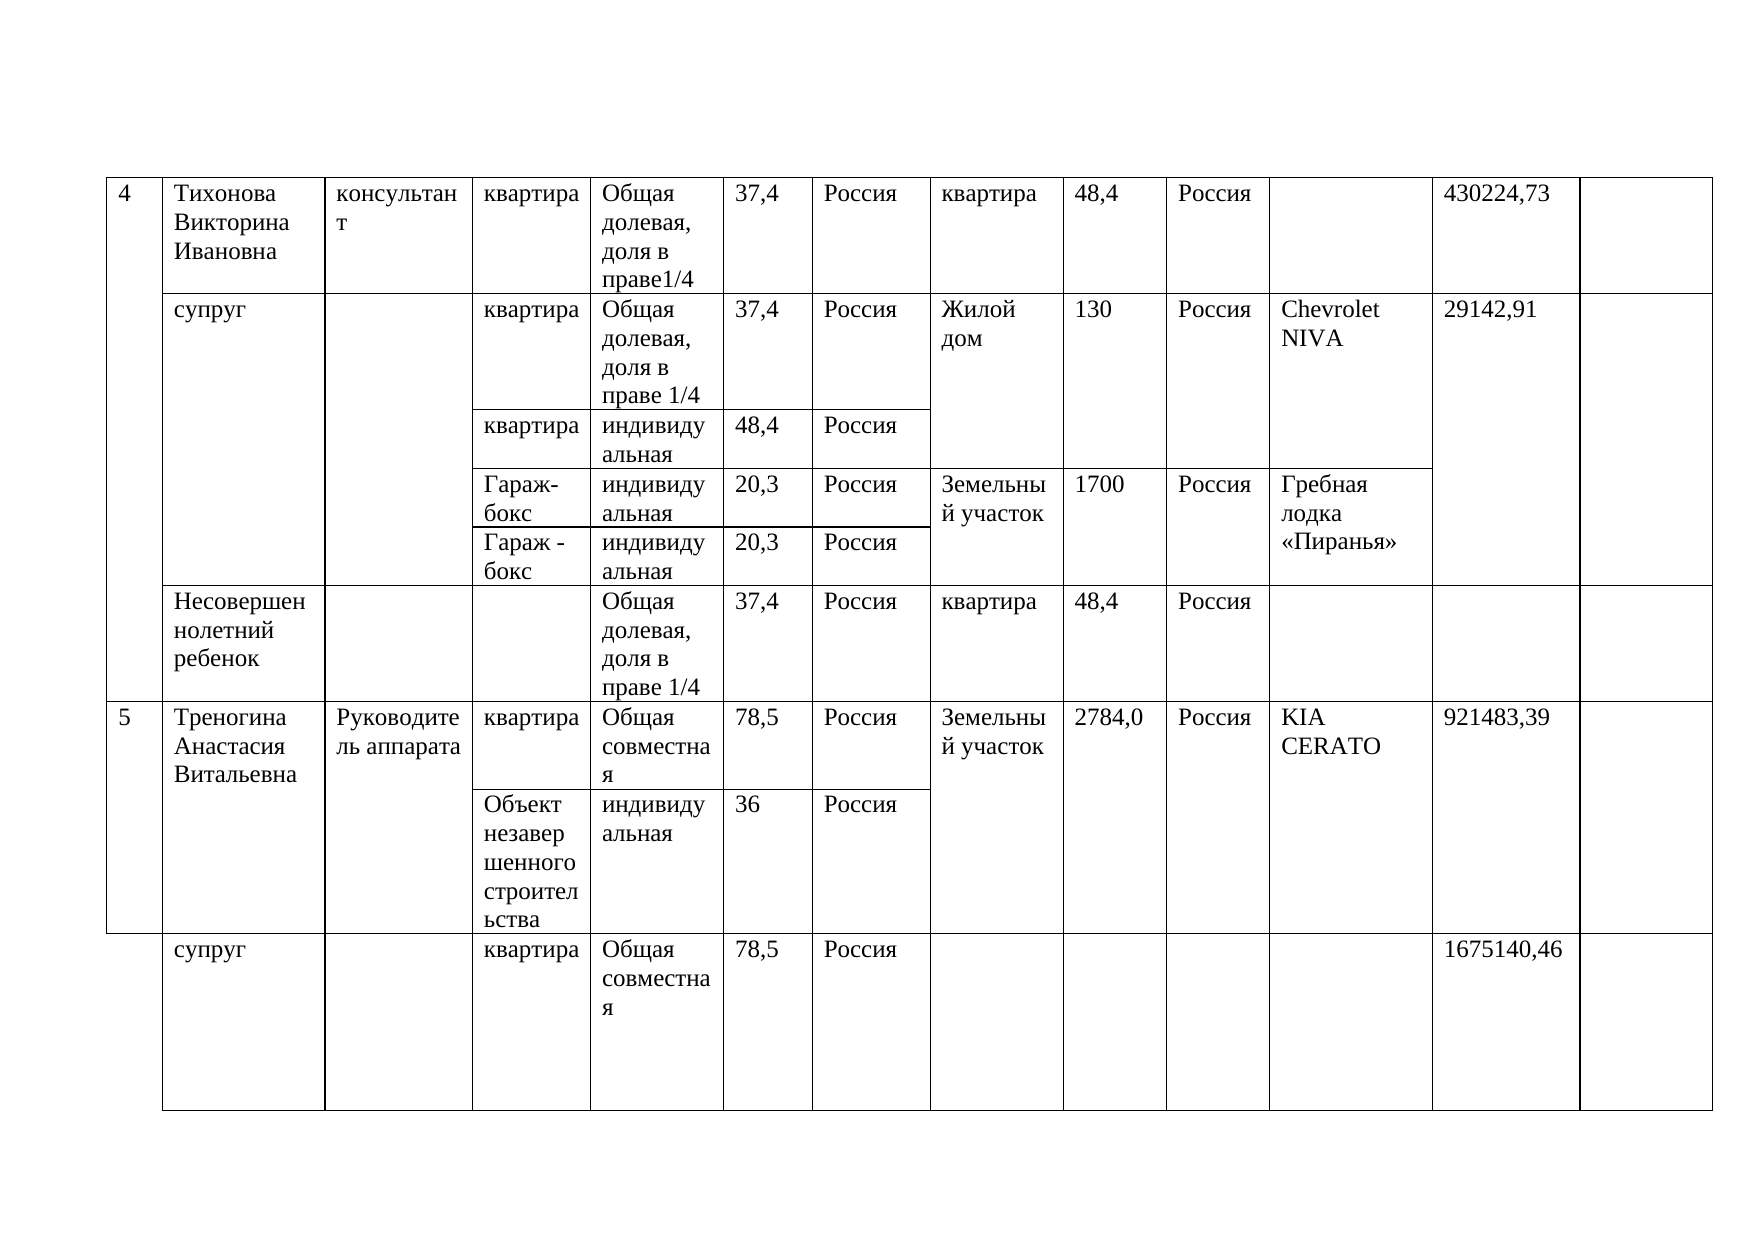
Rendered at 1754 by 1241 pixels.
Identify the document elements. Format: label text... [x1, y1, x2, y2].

table_cell Россия [813, 934, 930, 1110]
table_cell индивидуальная [591, 410, 723, 468]
table_cell Россия [1167, 178, 1269, 293]
table_cell [1064, 934, 1166, 1110]
table_cell Россия [1167, 294, 1269, 468]
table_cell [931, 934, 1063, 1110]
table_cell 4 [107, 178, 162, 701]
table_cell Россия [1167, 469, 1269, 585]
table_cell квартира [931, 586, 1063, 701]
table_cell 37,4 [724, 178, 812, 293]
table_cell консультант [326, 178, 472, 293]
table_cell 430224,73 [1433, 178, 1579, 293]
table_cell индивидуальная [591, 528, 723, 585]
table_cell [473, 586, 590, 701]
table_cell [1270, 178, 1432, 293]
table_cell KIA CERATO [1270, 702, 1432, 933]
table_cell 48,4 [724, 410, 812, 468]
table_cell квартира [473, 410, 590, 468]
table_cell 37,4 [724, 294, 812, 409]
table_cell 2784,0 [1064, 702, 1166, 933]
table_cell [1433, 586, 1579, 701]
table_cell Россия [813, 790, 930, 933]
table_cell 20,3 [724, 528, 812, 585]
table_cell [1581, 702, 1712, 933]
table_cell Общая долевая, доля в праве 1/4 [591, 586, 723, 701]
table_cell Россия [813, 702, 930, 788]
table_cell 5 [107, 702, 162, 933]
table_cell Россия [1167, 586, 1269, 701]
table_cell Россия [813, 586, 930, 701]
table_cell Россия [813, 294, 930, 409]
table_cell [326, 586, 472, 701]
table_cell квартира [473, 934, 590, 1110]
table_cell 130 [1064, 294, 1166, 468]
table_cell 1675140,46 [1433, 934, 1579, 1110]
table_cell 20,3 [724, 469, 812, 526]
table_cell [326, 294, 472, 585]
table_cell Chevrolet NIVA [1270, 294, 1432, 468]
table_cell Россия [813, 410, 930, 468]
table_cell квартира [931, 178, 1063, 293]
table_cell Общая долевая, доля в праве 1/4 [591, 294, 723, 409]
table_cell Гараж -бокс [473, 528, 590, 585]
table_cell 1700 [1064, 469, 1166, 585]
table_cell супруг [163, 934, 324, 1110]
table_cell Общая совместная [591, 702, 723, 788]
table_cell [1270, 586, 1432, 701]
table_cell Общая совместная [591, 934, 723, 1110]
table_cell [1167, 934, 1269, 1110]
table_cell 48,4 [1064, 586, 1166, 701]
table_cell 78,5 [724, 934, 812, 1110]
table_cell 48,4 [1064, 178, 1166, 293]
table_cell Россия [813, 469, 930, 526]
table_cell Руководитель аппарата [326, 702, 472, 933]
table_cell Земельный участок [931, 702, 1063, 933]
table_cell Гребная лодка «Пиранья» [1270, 469, 1432, 585]
table_cell Несовершеннолетний ребенок [163, 586, 324, 701]
table_cell Тихонова Викторина Ивановна [163, 178, 324, 293]
table_cell Треногина Анастасия Витальевна [163, 702, 324, 933]
table_cell Гараж-бокс [473, 469, 590, 526]
table_cell супруг [163, 294, 324, 585]
table_cell квартира [473, 294, 590, 409]
table_cell индивидуальная [591, 469, 723, 526]
table_cell [1581, 294, 1712, 585]
table_cell [1581, 586, 1712, 701]
table_cell [326, 934, 472, 1110]
table_cell 78,5 [724, 702, 812, 788]
table_cell Жилой дом [931, 294, 1063, 468]
table_cell [1270, 934, 1432, 1110]
table_cell Россия [813, 178, 930, 293]
table_cell Общая долевая, доля в праве1/4 [591, 178, 723, 293]
table_cell Россия [1167, 702, 1269, 933]
table_cell индивидуальная [591, 790, 723, 933]
table_cell 29142,91 [1433, 294, 1579, 585]
table_cell [1581, 178, 1712, 293]
table_cell Земельный участок [931, 469, 1063, 585]
table_cell Россия [813, 528, 930, 585]
table_cell 921483,39 [1433, 702, 1579, 933]
table_cell 36 [724, 790, 812, 933]
table_cell квартира [473, 178, 590, 293]
table_cell [1581, 934, 1712, 1110]
table_cell Объект незавершенного строительства [473, 790, 590, 933]
table_cell квартира [473, 702, 590, 788]
table_cell 37,4 [724, 586, 812, 701]
